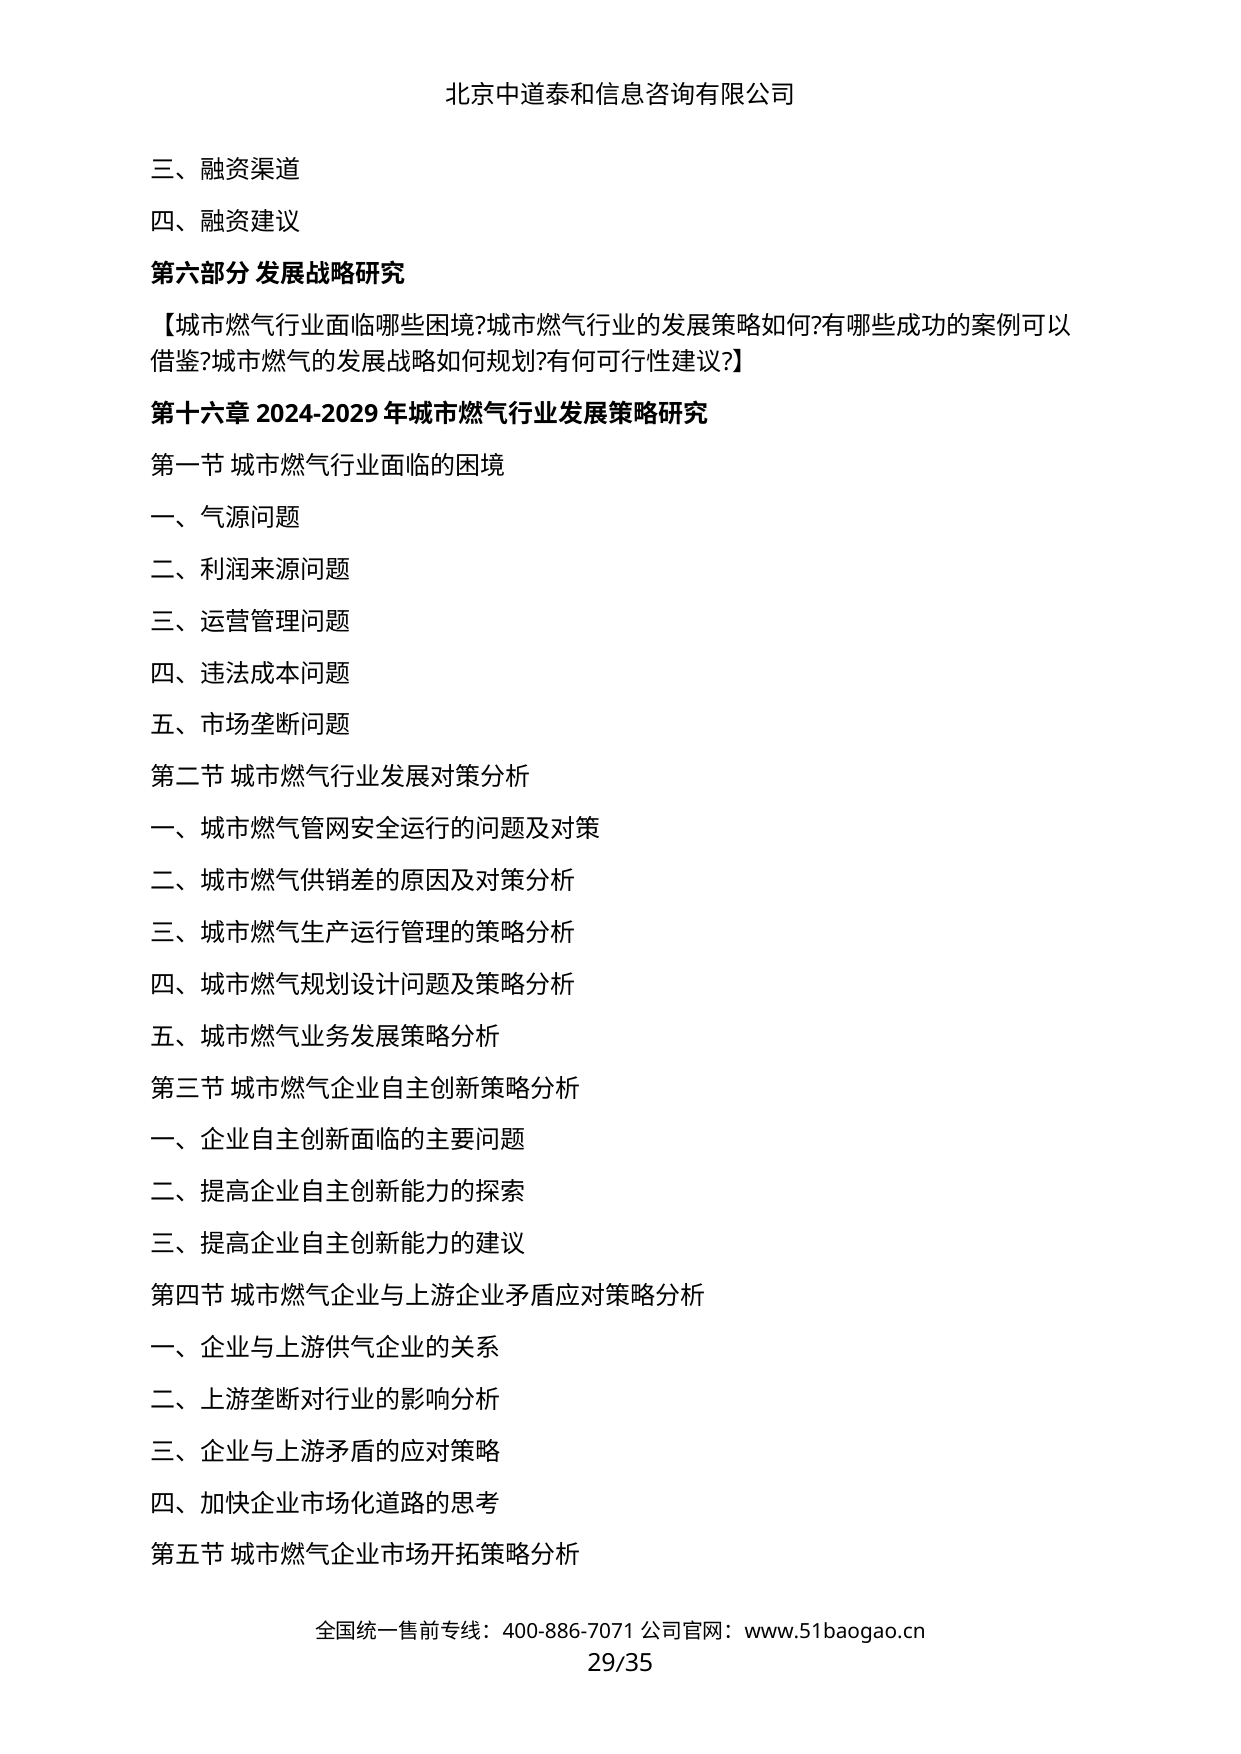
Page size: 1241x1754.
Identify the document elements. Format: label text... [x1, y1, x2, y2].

text 第五节 城市燃气企业市场开拓策略分析 [150, 1535, 1090, 1571]
text 一、气源问题 [150, 497, 1090, 534]
text 二、城市燃气供销差的原因及对策分析 [150, 861, 1090, 897]
text 第十六章 2024-2029年城市燃气行业发展策略研究 [150, 394, 1090, 430]
text 第三节 城市燃气企业自主创新策略分析 [150, 1068, 1090, 1104]
text 第一节 城市燃气行业面临的困境 [150, 446, 1090, 482]
text 二、上游垄断对行业的影响分析 [150, 1379, 1090, 1416]
text 三、城市燃气生产运行管理的策略分析 [150, 912, 1090, 949]
text 第六部分 发展战略研究 [150, 254, 1090, 290]
text 第二节 城市燃气行业发展对策分析 [150, 757, 1090, 793]
text 【城市燃气行业面临哪些困境?城市燃气行业的发展策略如何?有哪些成功的案例可以借鉴?城市燃气的发展战略如何规划?有何可行性建议?】 [150, 306, 1090, 378]
text 四、城市燃气规划设计问题及策略分析 [150, 964, 1090, 1001]
text 二、提高企业自主创新能力的探索 [150, 1172, 1090, 1208]
text 一、企业自主创新面临的主要问题 [150, 1120, 1090, 1156]
text 四、违法成本问题 [150, 653, 1090, 689]
text 三、提高企业自主创新能力的建议 [150, 1224, 1090, 1260]
text 二、利润来源问题 [150, 549, 1090, 586]
text 四、加快企业市场化道路的思考 [150, 1483, 1090, 1519]
text 五、市场垄断问题 [150, 705, 1090, 741]
text 一、城市燃气管网安全运行的问题及对策 [150, 809, 1090, 845]
text 五、城市燃气业务发展策略分析 [150, 1016, 1090, 1052]
text 四、融资建议 [150, 202, 1090, 238]
text 三、运营管理问题 [150, 601, 1090, 637]
text 第四节 城市燃气企业与上游企业矛盾应对策略分析 [150, 1276, 1090, 1312]
text 三、融资渠道 [150, 150, 1090, 186]
text 一、企业与上游供气企业的关系 [150, 1327, 1090, 1364]
text 三、企业与上游矛盾的应对策略 [150, 1431, 1090, 1467]
